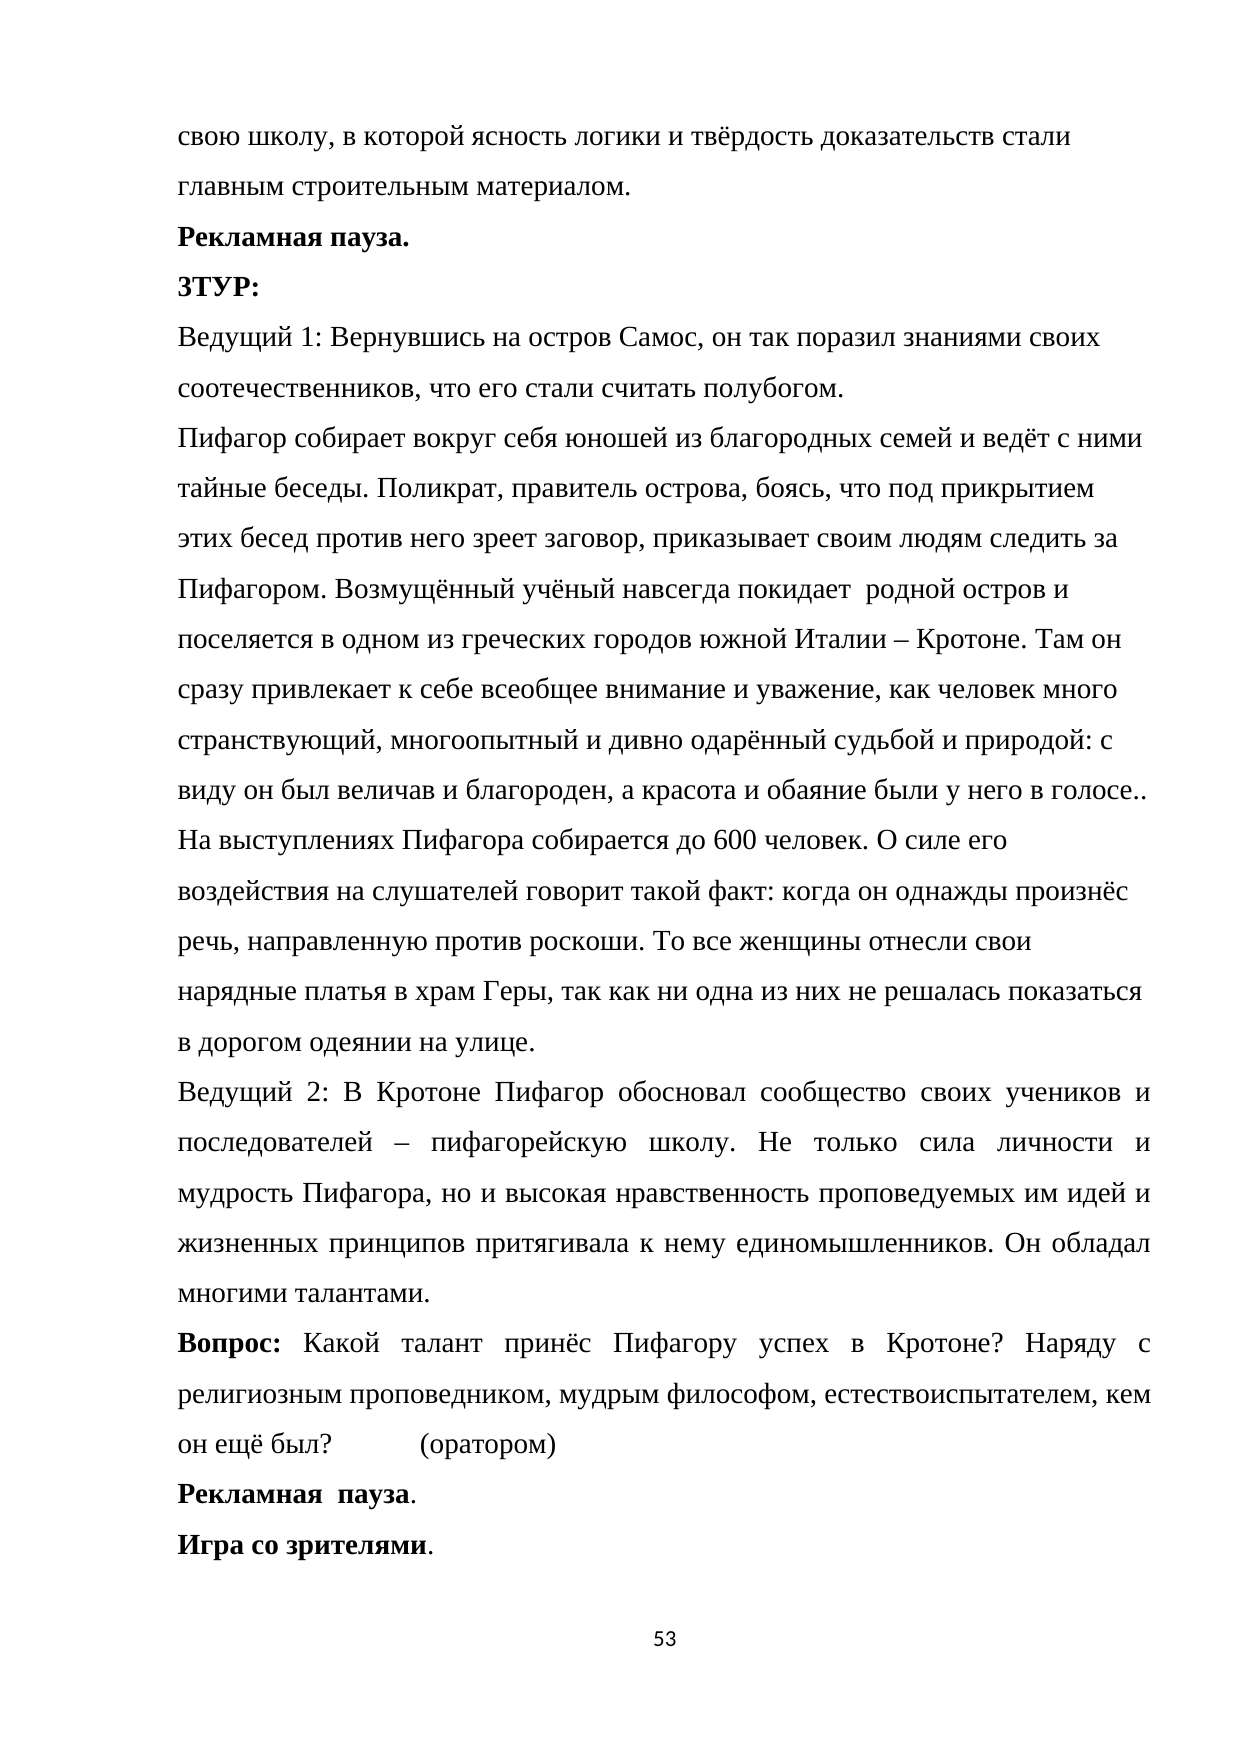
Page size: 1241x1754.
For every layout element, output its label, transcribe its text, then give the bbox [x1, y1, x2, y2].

text Вопрос: Какой талант принёс Пифагору успех в Кротоне? Наряду с религиозным проповедником, мудрым философом, естествоиспытателем, кем он ещё был? (оратором) [177, 1326, 1152, 1460]
text 3ТУР: [177, 269, 1152, 303]
text Ведущий 1: Вернувшись на остров Самос, он так поразил знаниями своих соотечественников, что его стали считать полубогом. [177, 319, 1152, 403]
text Ведущий 2: В Кротоне Пифагор обосновал сообщество своих учеников и последователей – пифагорейскую школу. Не только сила личности и мудрость Пифагора, но и высокая нравственность проповедуемых им идей и жизненных принципов притягивала к нему единомышленников. Он обладал многими талантами. [177, 1074, 1152, 1309]
text Рекламная пауза. [177, 1477, 1152, 1510]
text Рекламная пауза. [177, 219, 1152, 252]
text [177, 118, 1152, 202]
text Игра со зрителями. [177, 1527, 1152, 1560]
text Пифагор собирает вокруг себя юношей из благородных семей и ведёт с ними тайные беседы. Поликрат, правитель острова, боясь, что под прикрытием этих бесед против него зреет заговор, приказывает своим людям следить за Пифагором. Возмущённый учёный навсегда покидает родной остров и поселяется в одном из греческих городов южной Италии – Кротоне. Там он сразу привлекает к себе всеобщее внимание и уважение, как человек много странствующий, многоопытный и дивно одарённый судьбой и природой: с виду он был величав и благороден, а красота и обаяние были у него в голосе.. На выступлениях Пифагора собирается до 600 человек. О силе его воздействия на слушателей говорит такой факт: когда он однажды произнёс речь, направленную против роскоши. То все женщины отнесли свои нарядные платья в храм Геры, так как ни одна из них не решалась показаться в дорогом одеянии на улице. [177, 420, 1152, 1057]
